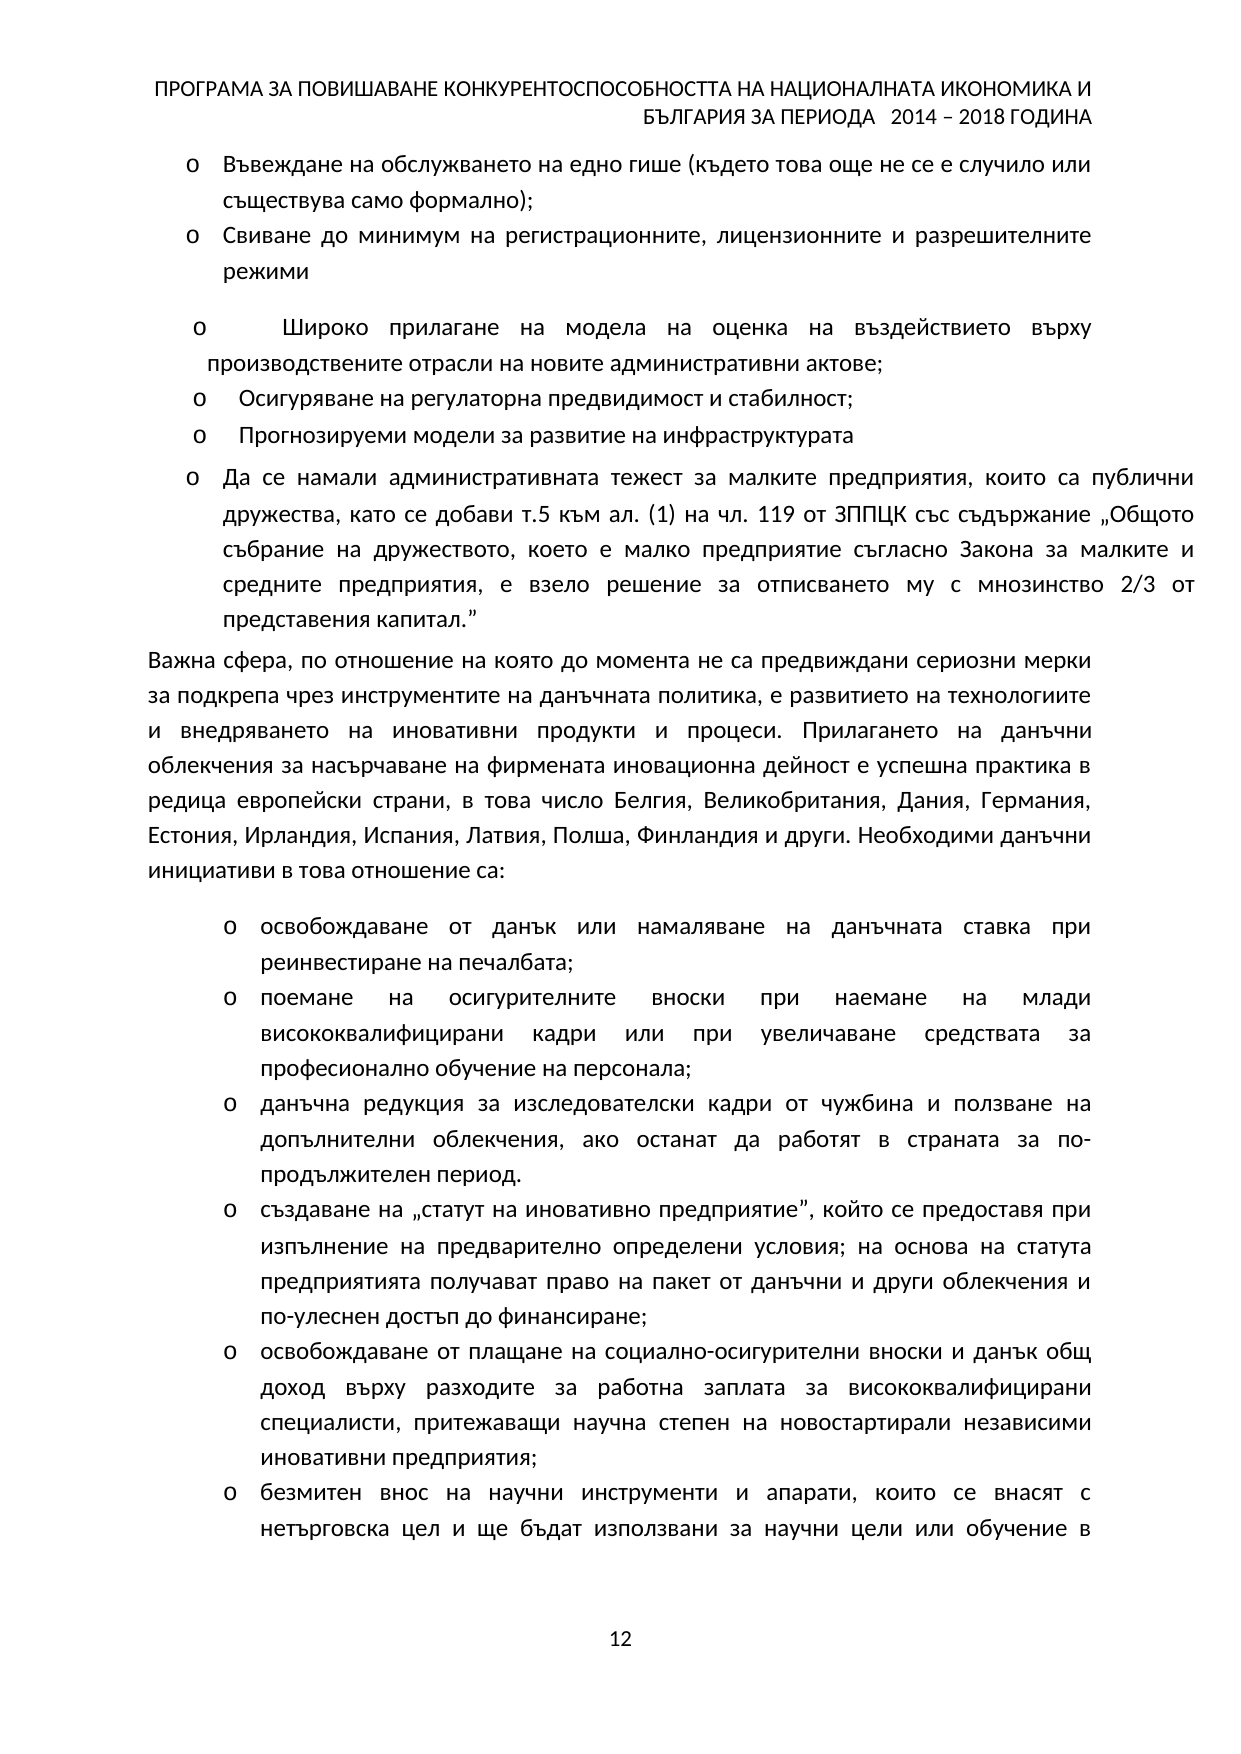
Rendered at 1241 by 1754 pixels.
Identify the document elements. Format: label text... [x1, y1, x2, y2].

list освобождаване от плащане на социално-осигурителни вноски и данък общ доход върху разходите за работна заплата за висококвалифицирани специалисти, притежаващи научна степен на новостартирали независими иновативни предприятия; [223, 1335, 1092, 1472]
text Важна сфера, по отношение на която до момента не са предвиждани сериозни мерки за подкрепа чрез инструментите на данъчната политика, е развитието на технологиите и внедряването на иновативни продукти и процеси. Прилагането на данъчни облекчения за насърчаване на фирмената иновационна дейност е успешна практика в редица европейски страни, в това число Белгия, Великобритания, Дания, Германия, Естония, Ирландия, Испания, Латвия, Полша, Финландия и други. Необходими данъчни инициативи в това отношение са: [148, 644, 1092, 884]
list Осигуряване на регулаторна предвидимост и стабилност; [192, 382, 1092, 414]
list Прогнозируеми модели за развитие на инфраструктурата [192, 419, 1092, 451]
list поемане на осигурителните вноски при наемане на млади висококвалифицирани кадри или при увеличаване средствата за професионално обучение на персонала; [223, 981, 1092, 1083]
list Въвеждане на обслужването на едно гише (където това още не се е случило или съществува само формално); [185, 148, 1092, 214]
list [223, 1476, 1092, 1543]
list Свиване до минимум на регистрационните, лицензионните и разрешителните режими [185, 219, 1092, 286]
list освобождаване от данък или намаляване на данъчната ставка при реинвестиране на печалбата; [223, 910, 1092, 977]
list Широко прилагане на модела на оценка на въздействието върху производствените отрасли на новите административни актове; [192, 311, 1092, 378]
list създаване на „статут на иновативно предприятие”, който се предоставя при изпълнение на предварително определени условия; на основа на статута предприятията получават право на пакет от данъчни и други облекчения и по-улеснен достъп до финансиране; [223, 1193, 1092, 1330]
list данъчна редукция за изследователски кадри от чужбина и ползване на допълнителни облекчения, ако останат да работят в страната за по-продължителен период. [223, 1087, 1092, 1189]
list Да се намали административната тежест за малките предприятия, които са публични дружества, като се добави т.5 към ал. (1) на чл. 119 от ЗППЦК със съдържание „Общото събрание на дружеството, което е малко предприятие съгласно Закона за малките и средните предприятия, е взело решение за отписването му с мнозинство 2/3 от представения капитал.” [185, 461, 1196, 633]
